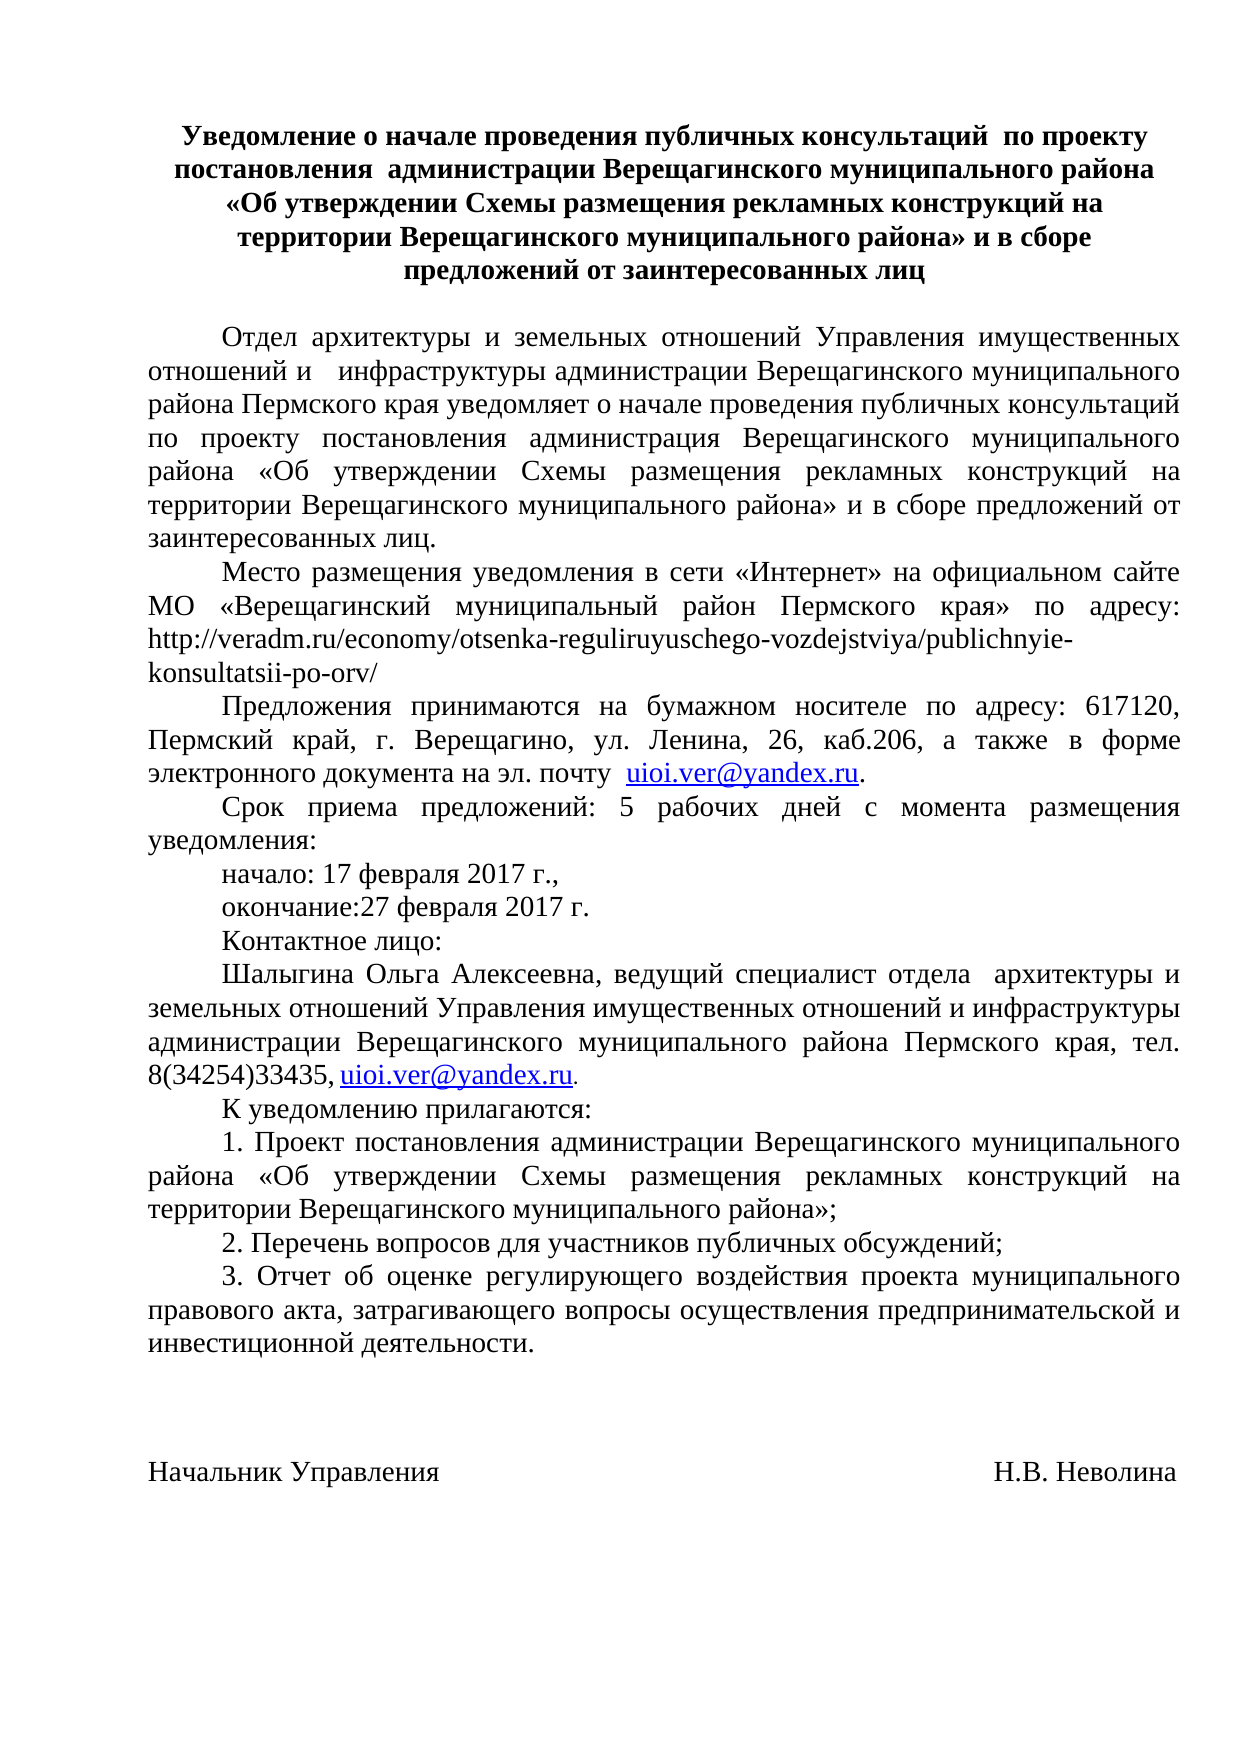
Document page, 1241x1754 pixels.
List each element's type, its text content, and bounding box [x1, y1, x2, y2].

text Контактное лицо: [148, 923, 1181, 957]
text 1. Проект постановления администрации Верещагинского муниципального района «Об утверждении Схемы размещения рекламных конструкций на территории Верещагинского муниципального района»; [148, 1124, 1181, 1225]
text 3. Отчет об оценке регулирующего воздействия проекта муниципального правового акта, затрагивающего вопросы осуществления предпринимательской и инвестиционной деятельности. [148, 1258, 1181, 1359]
text Уведомление о начале проведения публичных консультаций по проекту постановления администрации Верещагинского муниципального района «Об утверждении Схемы размещения рекламных конструкций на территории Верещагинского муниципального района» и в сборе предложений от заинтересованных лиц [148, 118, 1181, 286]
text 2. Перечень вопросов для участников публичных обсуждений; [148, 1225, 1181, 1258]
text К уведомлению прилагаются: [148, 1091, 1181, 1124]
text Предложения принимаются на бумажном носителе по адресу: 617120, Пермский край, г. Верещагино, ул. Ленина, 26, каб.206, а также в форме электронного документа на эл. почту uioi.ver@yandex.ru. [148, 688, 1181, 789]
text Шалыгина Ольга Алексеевна, ведущий специалист отдела архитектуры и земельных отношений Управления имущественных отношений и инфраструктуры администрации Верещагинского муниципального района Пермского края, тел. 8(34254)33435, uioi.ver@yandex.ru. [148, 957, 1181, 1091]
text Место размещения уведомления в сети «Интернет» на официальном сайте МО «Верещагинский муниципальный район Пермского края» по адресу: http://veradm.ru/economy/otsenka-reguliruyuschego-vozdejstviya/publichnyie-konsultatsii-po-orv/ [148, 554, 1181, 688]
text окончание:27 февраля 2017 г. [148, 889, 1181, 923]
text Начальник Управления Н.В. Неволина [148, 1454, 1181, 1488]
text начало: 17 февраля 2017 г., [148, 856, 1181, 889]
text Срок приема предложений: 5 рабочих дней с момента размещения уведомления: [148, 789, 1181, 856]
text Отдел архитектуры и земельных отношений Управления имущественных отношений и инфраструктуры администрации Верещагинского муниципального района Пермского края уведомляет о начале проведения публичных консультаций по проекту постановления администрация Верещагинского муниципального района «Об утверждении Схемы размещения рекламных конструкций на территории Верещагинского муниципального района» и в сборе предложений от заинтересованных лиц. [148, 319, 1181, 554]
